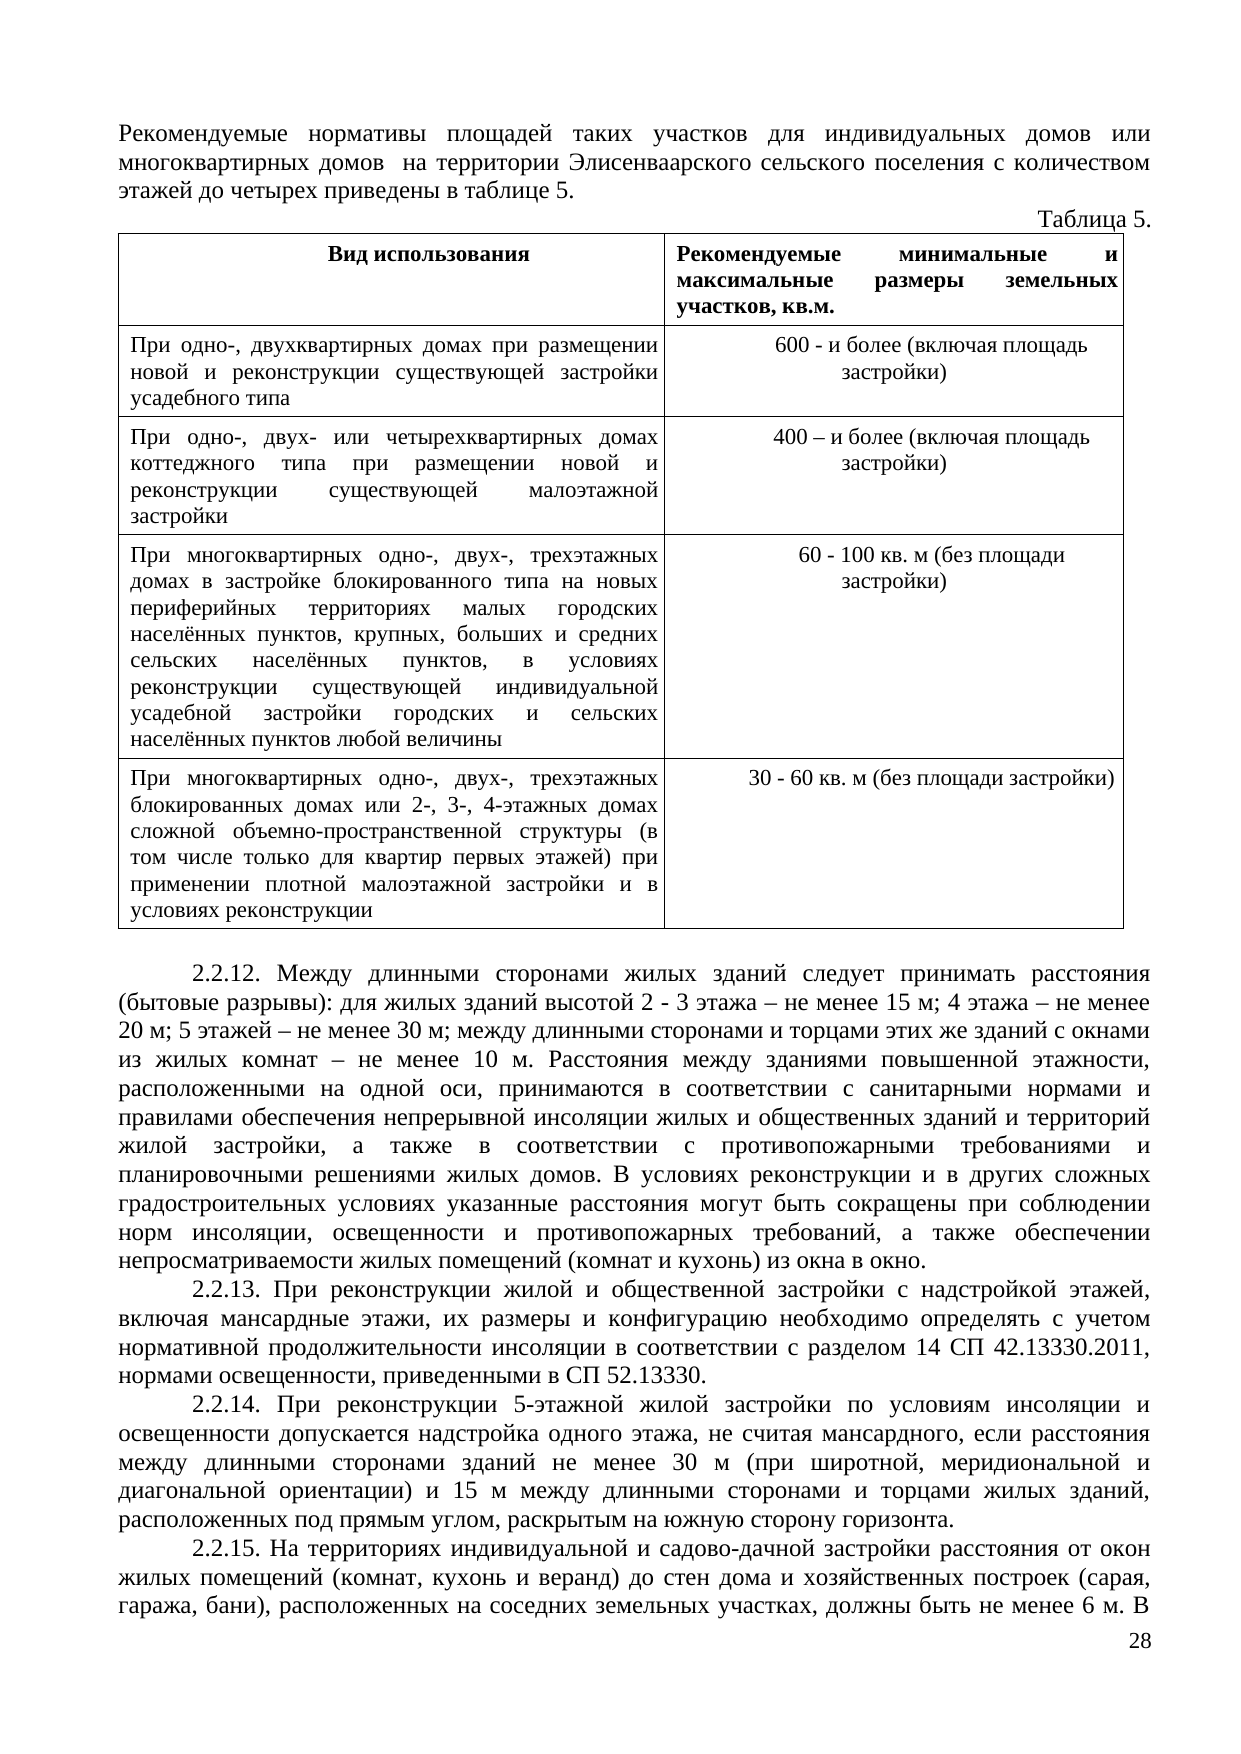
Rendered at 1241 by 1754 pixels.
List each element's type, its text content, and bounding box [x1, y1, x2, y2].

table_cell При многоквартирных одно-, двух-, трехэтажных домах в застройке блокированного типа на новых периферийных территориях малых городских населённых пунктов, крупных, больших и средних сельских населённых пунктов, в условиях реконструкции существующей индивидуальной усадебной застройки городских и сельских населённых пунктов любой величины [119, 535, 664, 757]
table_header Рекомендуемые минимальные и максимальные размеры земельных участков, кв.м. [665, 234, 1123, 325]
table_cell 600 - и более (включая площадь застройки) [665, 326, 1123, 416]
table_cell При многоквартирных одно-, двух-, трехэтажных блокированных домах или 2-, 3-, 4-этажных домах сложной объемно-пространственной структуры (в том числе только для квартир первых этажей) при применении плотной малоэтажной застройки и в условиях реконструкции [119, 759, 664, 928]
table_cell 30 - 60 кв. м (без площади застройки) [665, 759, 1123, 928]
table_cell При одно-, двухквартирных домах при размещении новой и реконструкции существующей застройки усадебного типа [119, 326, 664, 416]
table_cell 60 - 100 кв. м (без площади застройки) [665, 535, 1123, 757]
table_cell При одно-, двух- или четырехквартирных домах коттеджного типа при размещении новой и реконструкции существующей малоэтажной застройки [119, 417, 664, 534]
table_cell 400 – и более (включая площадь застройки) [665, 417, 1123, 534]
table_header Вид использования [119, 234, 664, 325]
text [118, 1533, 1152, 1619]
text 2.2.13. При реконструкции жилой и общественной застройки с надстройкой этажей, включая мансардные этажи, их размеры и конфигурацию необходимо определять с учетом нормативной продолжительности инсоляции в соответствии с разделом 14 СП 42.13330.2011, нормами освещенности, приведенными в СП 52.13330. [118, 1274, 1152, 1389]
text 2.2.12. Между длинными сторонами жилых зданий следует принимать расстояния (бытовые разрывы): для жилых зданий высотой 2 - 3 этажа – не менее 15 м; 4 этажа – не менее 20 м; 5 этажей – не менее 30 м; между длинными сторонами и торцами этих же зданий с окнами из жилых комнат – не менее 10 м. Расстояния между зданиями повышенной этажности, расположенными на одной оси, принимаются в соответствии с санитарными нормами и правилами обеспечения непрерывной инсоляции жилых и общественных зданий и территорий жилой застройки, а также в соответствии с противопожарными требованиями и планировочными решениями жилых домов. В условиях реконструкции и в других сложных градостроительных условиях указанные расстояния могут быть сокращены при соблюдении норм инсоляции, освещенности и противопожарных требований, а также обеспечении непросматриваемости жилых помещений (комнат и кухонь) из окна в окно. [118, 958, 1152, 1274]
text Таблица 5. [118, 204, 1152, 233]
text Рекомендуемые нормативы площадей таких участков для индивидуальных домов или многоквартирных домов на территории Элисенваарского сельского поселения с количеством этажей до четырех приведены в таблице 5. [118, 118, 1152, 204]
text 2.2.14. При реконструкции 5-этажной жилой застройки по условиям инсоляции и освещенности допускается надстройка одного этажа, не считая мансардного, если расстояния между длинными сторонами зданий не менее 30 м (при широтной, меридиональной и диагональной ориентации) и 15 м между длинными сторонами и торцами жилых зданий, расположенных под прямым углом, раскрытым на южную сторону горизонта. [118, 1389, 1152, 1533]
